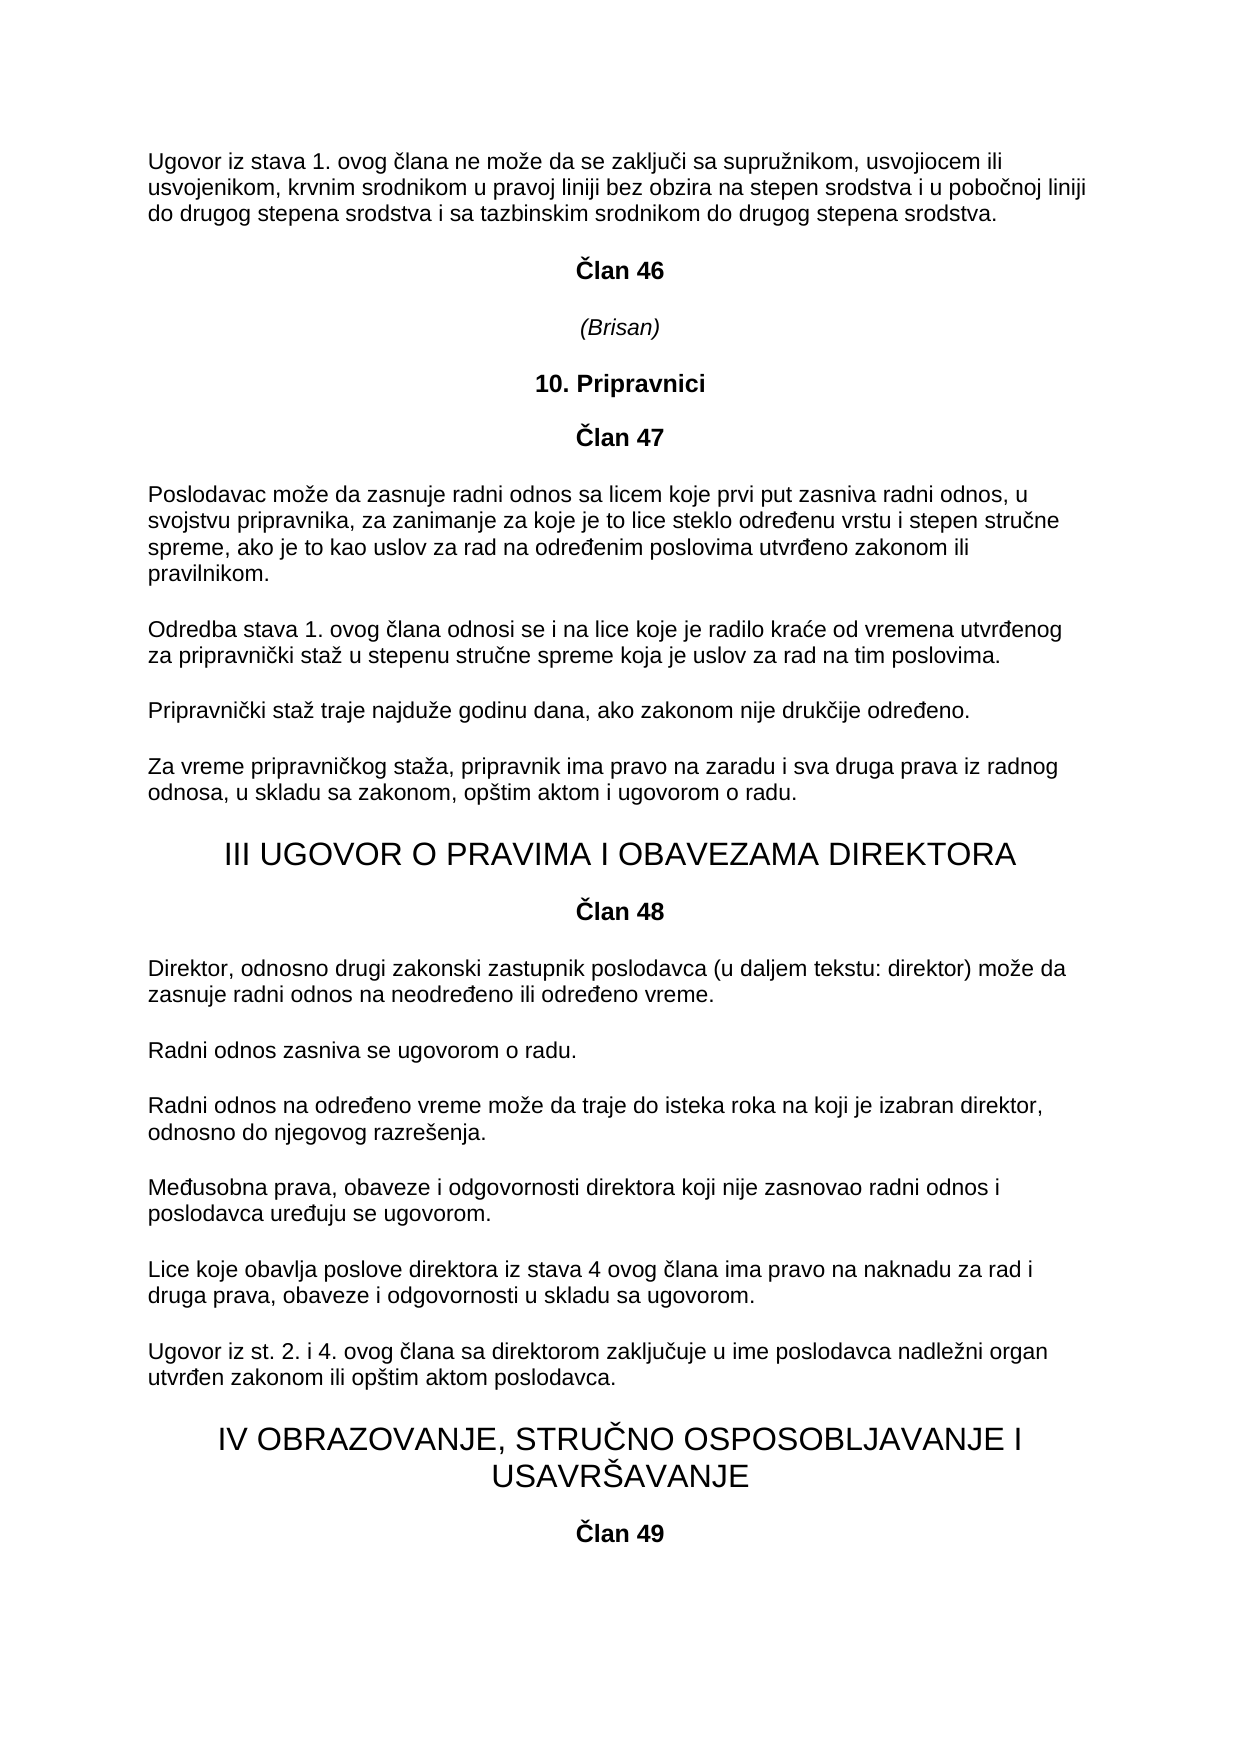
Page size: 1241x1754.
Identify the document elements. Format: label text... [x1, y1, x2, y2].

text Član 48 [148, 897, 1093, 926]
text Lice koje obavlja poslove direktora iz stava 4 ovog člana ima pravo na naknadu za rad i druga prava, obaveze i odgovornosti u skladu sa ugovorom. [148, 1256, 1093, 1309]
text Međusobna prava, obaveze i odgovornosti direktora koji nije zasnovao radni odnos i poslodavca uređuju se ugovorom. [148, 1174, 1093, 1227]
text Član 49 [148, 1519, 1093, 1548]
text Pripravnički staž traje najduže godinu dana, ako zakonom nije drukčije određeno. [148, 697, 1093, 724]
text Za vreme pripravničkog staža, pripravnik ima pravo na zaradu i sva druga prava iz radnog odnosa, u skladu sa zakonom, opštim aktom i ugovorom o radu. [148, 753, 1093, 806]
text (Brisan) [148, 314, 1093, 340]
text Radni odnos na određeno vreme može da traje do isteka roka na koji je izabran direktor, odnosno do njegovog razrešenja. [148, 1092, 1093, 1145]
text III UGOVOR O PRAVIMA I OBAVEZAMA DIREKTORA [148, 835, 1093, 872]
text Član 46 [148, 256, 1093, 284]
text Odredba stava 1. ovog člana odnosi se i na lice koje je radilo kraće od vremena utvrđenog za pripravnički staž u stepenu stručne spreme koja je uslov za rad na tim poslovima. [148, 616, 1093, 668]
text Direktor, odnosno drugi zakonski zastupnik poslodavca (u daljem tekstu: direktor) može da zasnuje radni odnos na neodređeno ili određeno vreme. [148, 955, 1093, 1007]
text Radni odnos zasniva se ugovorom o radu. [148, 1037, 1093, 1063]
text IV OBRAZOVANJE, STRUČNO OSPOSOBLJAVANJE I USAVRŠAVANJE [148, 1420, 1093, 1494]
text Ugovor iz stava 1. ovog člana ne može da se zaključi sa supružnikom, usvojiocem ili usvojenikom, krvnim srodnikom u pravoj liniji bez obzira na stepen srodstva i u pobočnoj liniji do drugog stepena srodstva i sa tazbinskim srodnikom do drugog stepena srodstva. [148, 148, 1093, 227]
text Poslodavac može da zasnuje radni odnos sa licem koje prvi put zasniva radni odnos, u svojstvu pripravnika, za zanimanje za koje je to lice steklo određenu vrstu i stepen stručne spreme, ako je to kao uslov za rad na određenim poslovima utvrđeno zakonom ili pravilnikom. [148, 481, 1093, 586]
text 10. Pripravnici [148, 369, 1093, 398]
text Ugovor iz st. 2. i 4. ovog člana sa direktorom zaključuje u ime poslodavca nadležni organ utvrđen zakonom ili opštim aktom poslodavca. [148, 1338, 1093, 1391]
text Član 47 [148, 423, 1093, 452]
